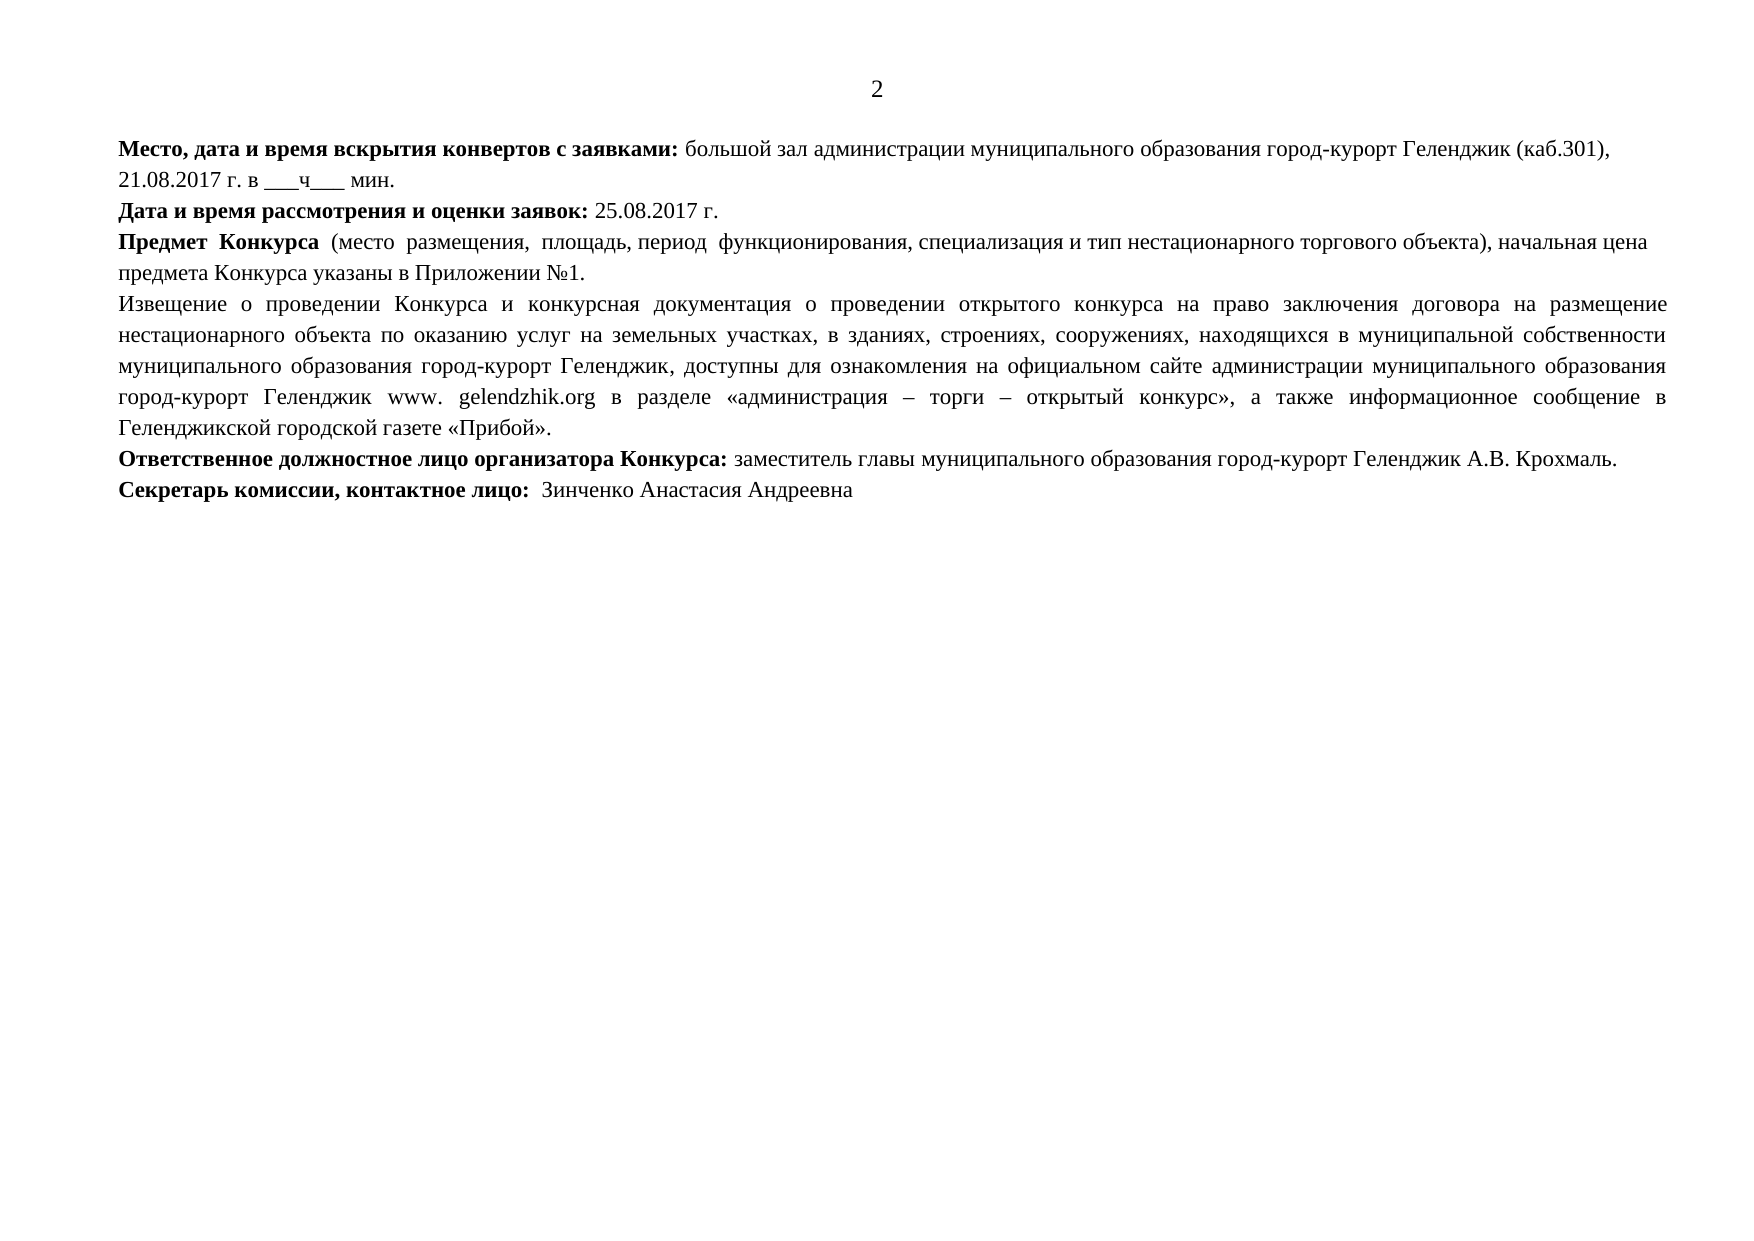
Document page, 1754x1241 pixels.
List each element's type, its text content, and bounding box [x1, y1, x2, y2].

text Ответственное должностное лицо организатора Конкурса: заместитель главы муниципального образования город-курорт Геленджик А.В. Крохмаль. [118, 442, 1668, 473]
text Предмет Конкурса (место размещения, площадь, период функционирования, специализация и тип нестационарного торгового объекта), начальная цена предмета Конкурса указаны в Приложении №1. [118, 224, 1668, 286]
text 21.08.2017 г. в ___ч___ мин. [118, 162, 1668, 193]
text Дата и время рассмотрения и оценки заявок: 25.08.2017 г. [118, 193, 1668, 224]
text Место, дата и время вскрытия конвертов с заявками: большой зал администрации муниципального образования город-курорт Геленджик (каб.301), [118, 131, 1668, 162]
text Секретарь комиссии, контактное лицо: Зинченко Анастасия Андреевна [118, 473, 1668, 504]
text Извещение о проведении Конкурса и конкурсная документация о проведении открытого конкурса на право заключения договора на размещение нестационарного объекта по оказанию услуг на земельных участках, в зданиях, строениях, сооружениях, находящихся в муниципальной собственности муниципального образования город-курорт Геленджик, доступны для ознакомления на официальном сайте администрации муниципального образования город-курорт Геленджик www. gelendzhik.org в разделе «администрация – торги – открытый конкурс», а также информационное сообщение в Геленджикской городской газете «Прибой». [118, 286, 1668, 442]
